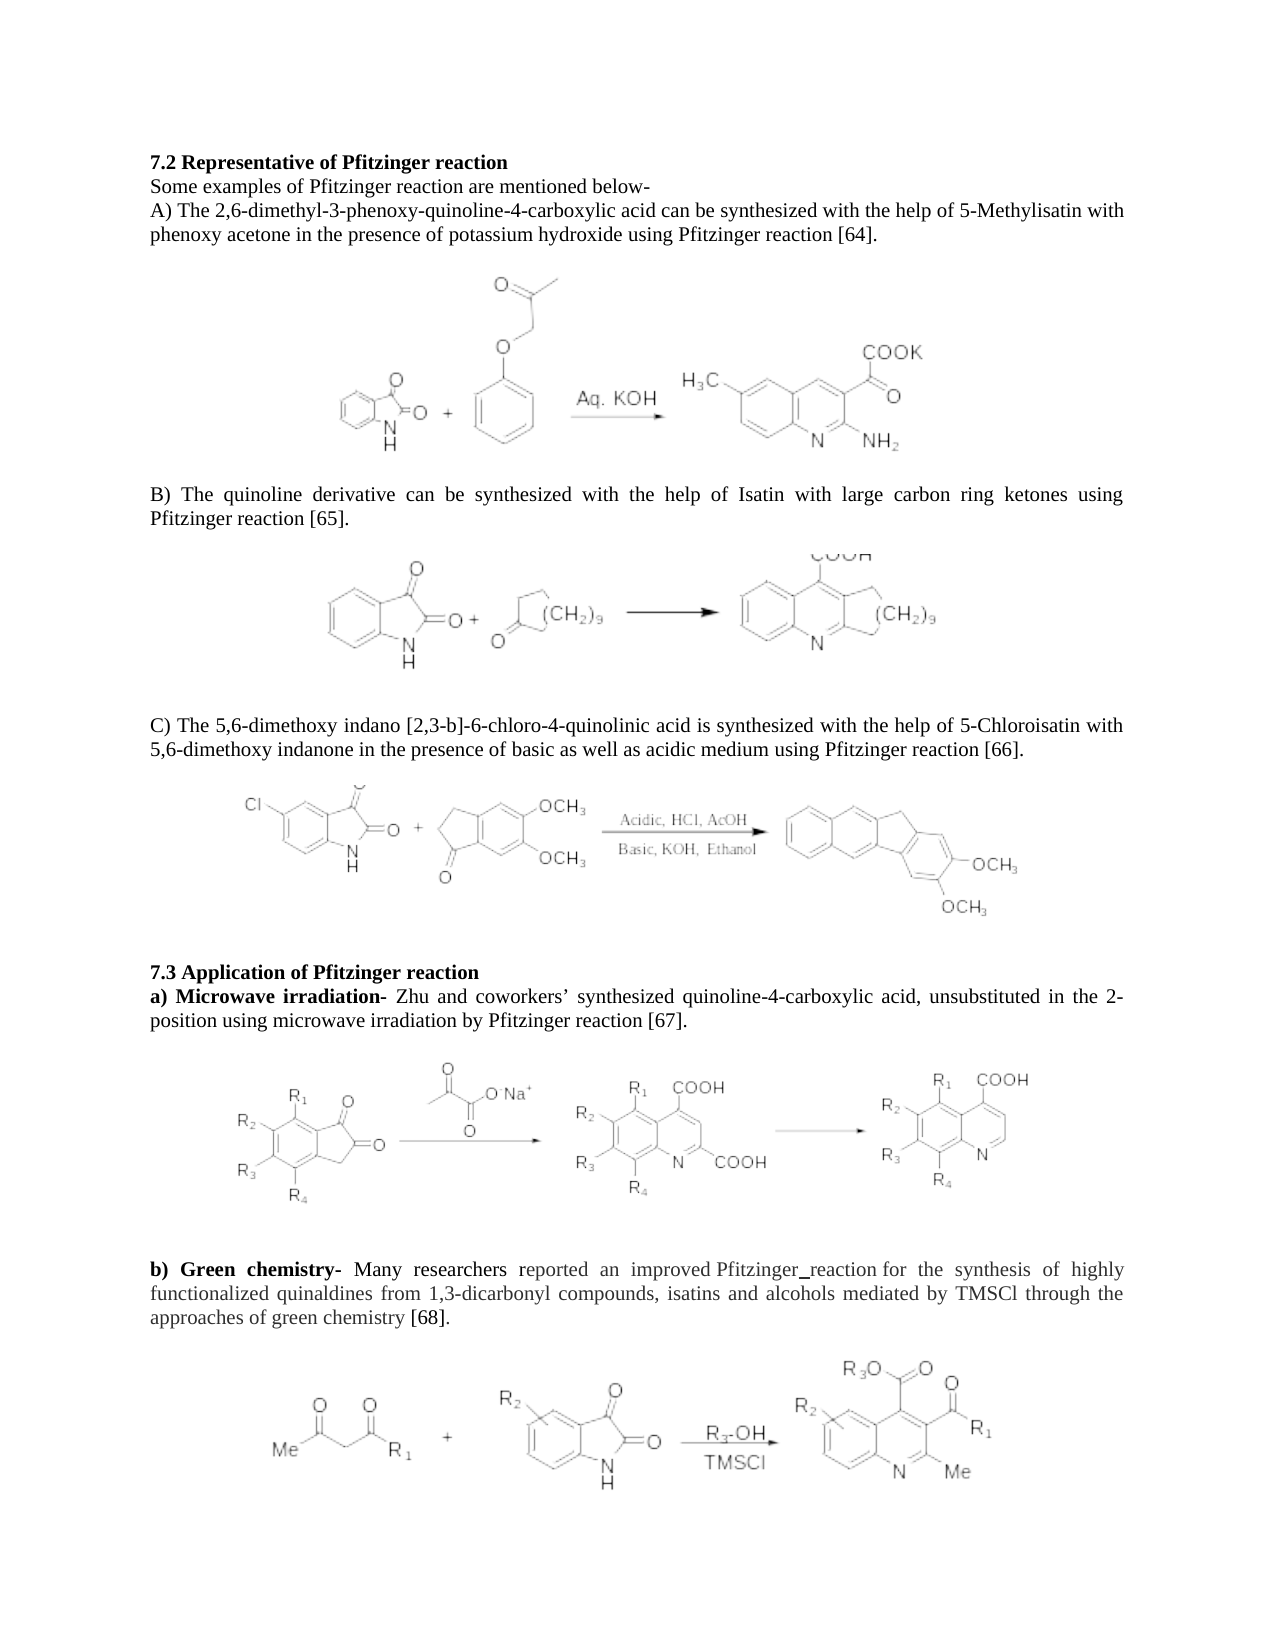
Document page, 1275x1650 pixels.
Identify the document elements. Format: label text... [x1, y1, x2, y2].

text C) The 5,6-dimethoxy indano [2,3-b]-6-chloro-4-quinolinic acid is synthesized with the help of 5-Chloroisatin with 5,6-dimethoxy indanone in the presence of basic as well as acidic medium using Pfitzinger reaction [66]. [150, 713, 1125, 761]
text 7.2 Representative of Pfitzinger reaction [150, 150, 1125, 174]
text b) Green chemistry- Many researchers reported an improved Pfitzinger reaction for the synthesis of highly functionalized quinaldines from 1,3-dicarbonyl compounds, isatins and alcohols mediated by TMSCl through the approaches of green chemistry [68]. [150, 1256, 1125, 1329]
text Some examples of Pfitzinger reaction are mentioned below- [150, 174, 1125, 198]
text B) The quinoline derivative can be synthesized with the help of Isatin with large carbon ring ketones using Pfitzinger reaction [65]. [150, 482, 1125, 530]
text 7.3 Application of Pfitzinger reaction [150, 959, 1125, 984]
text A) The 2,6-dimethyl-3-phenoxy-quinoline-4-carboxylic acid can be synthesized with the help of 5-Methylisatin with phenoxy acetone in the presence of potassium hydroxide using Pfitzinger reaction [64]. [150, 198, 1125, 246]
text a) Microwave irradiation- Zhu and coworkers’ synthesized quinoline-4-carboxylic acid, unsubstituted in the 2-position using microwave irradiation by Pfitzinger reaction [67]. [150, 984, 1125, 1032]
